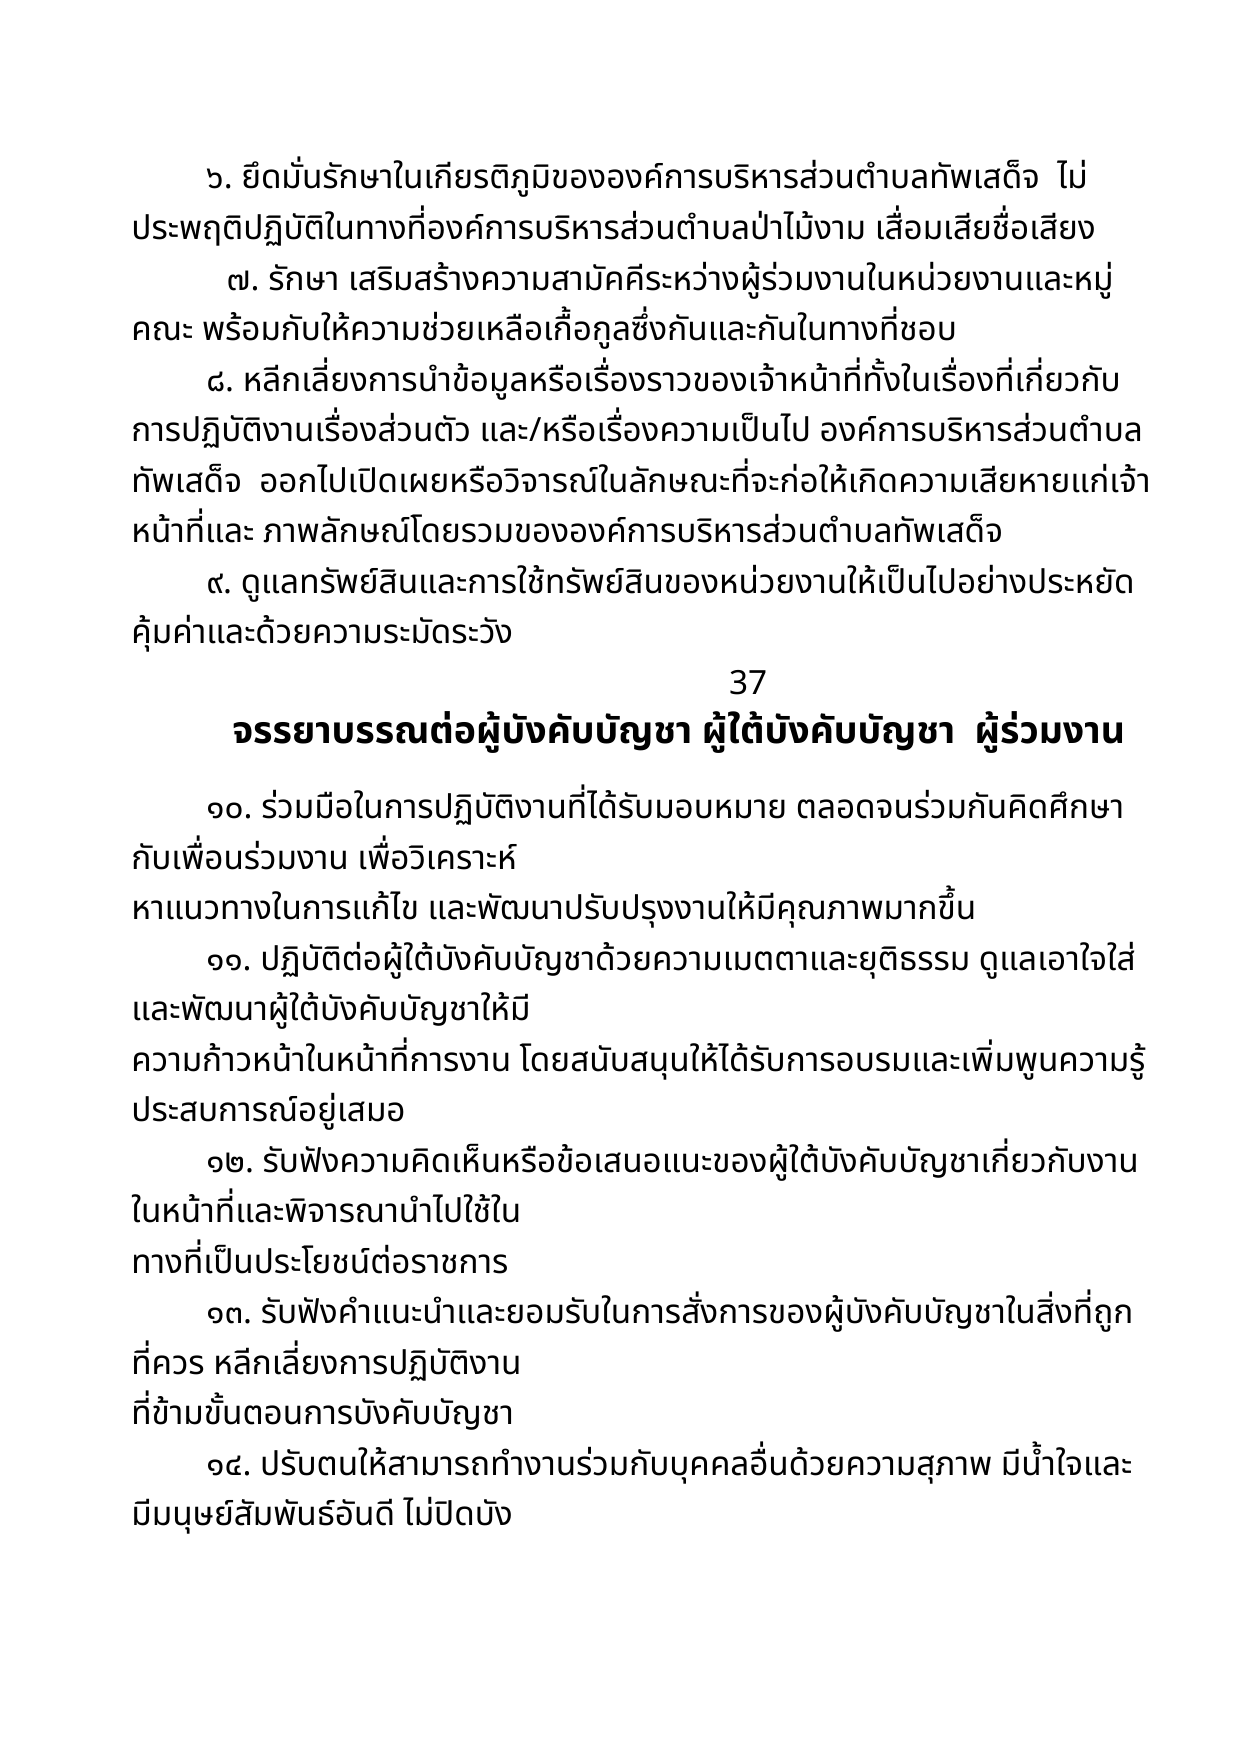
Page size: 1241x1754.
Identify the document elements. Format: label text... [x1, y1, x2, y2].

text 37 [131, 658, 1152, 704]
text ๑๔. ปรับตนให้สามารถทำงานร่วมกับบุคคลอื่นด้วยความสุภาพ มีน้ำใจและมีมนุษย์สัมพันธ์อันดี ไม่ปิดบัง [131, 1439, 1152, 1541]
text ๖. ยึดมั่นรักษาในเกียรติภูมิขององค์การบริหารส่วนตำบลทัพเสด็จ ไม่ประพฤติปฏิบัติในทางที่องค์การบริหารส่วนตำบลป่าไม้งาม เสื่อมเสียชื่อเสียง [131, 153, 1152, 254]
text ๘. หลีกเลี่ยงการนำข้อมูลหรือเรื่องราวของเจ้าหน้าที่ทั้งในเรื่องที่เกี่ยวกับการปฏิบัติงานเรื่องส่วนตัว และ/หรือเรื่องความเป็นไป องค์การบริหารส่วนตำบลทัพเสด็จ ออกไปเปิดเผยหรือวิจารณ์ในลักษณะที่จะก่อให้เกิดความเสียหายแก่เจ้าหน้าที่และ ภาพลักษณ์โดยรวมขององค์การบริหารส่วนตำบลทัพเสด็จ [131, 355, 1152, 557]
text ที่ข้ามขั้นตอนการบังคับบัญชา [131, 1389, 1152, 1439]
text ๑๐. ร่วมมือในการปฏิบัติงานที่ได้รับมอบหมาย ตลอดจนร่วมกันคิดศึกษากับเพื่อนร่วมงาน เพื่อวิเคราะห์ [131, 783, 1152, 884]
text จรรยาบรรณต่อผู้บังคับบัญชา ผู้ใต้บังคับบัญชา ผู้ร่วมงาน [131, 704, 1152, 761]
text ๙. ดูแลทรัพย์สินและการใช้ทรัพย์สินของหน่วยงานให้เป็นไปอย่างประหยัด คุ้มค่าและด้วยความระมัดระวัง [131, 557, 1152, 658]
text ๗. รักษา เสริมสร้างความสามัคคีระหว่างผู้ร่วมงานในหน่วยงานและหมู่คณะ พร้อมกับให้ความช่วยเหลือเกื้อกูลซึ่งกันและกันในทางที่ชอบ [131, 254, 1152, 355]
text ทางที่เป็นประโยชน์ต่อราชการ [131, 1238, 1152, 1288]
text ๑๓. รับฟังคำแนะนำและยอมรับในการสั่งการของผู้บังคับบัญชาในสิ่งที่ถูกที่ควร หลีกเลี่ยงการปฏิบัติงาน [131, 1288, 1152, 1389]
text หาแนวทางในการแก้ไข และพัฒนาปรับปรุงงานให้มีคุณภาพมากขึ้น [131, 884, 1152, 935]
text ๑๑. ปฏิบัติต่อผู้ใต้บังคับบัญชาด้วยความเมตตาและยุติธรรม ดูแลเอาใจใส่และพัฒนาผู้ใต้บังคับบัญชาให้มี [131, 935, 1152, 1036]
text ความก้าวหน้าในหน้าที่การงาน โดยสนับสนุนให้ได้รับการอบรมและเพิ่มพูนความรู้ ประสบการณ์อยู่เสมอ [131, 1036, 1152, 1137]
text ๑๒. รับฟังความคิดเห็นหรือข้อเสนอแนะของผู้ใต้บังคับบัญชาเกี่ยวกับงานในหน้าที่และพิจารณานำไปใช้ใน [131, 1137, 1152, 1238]
